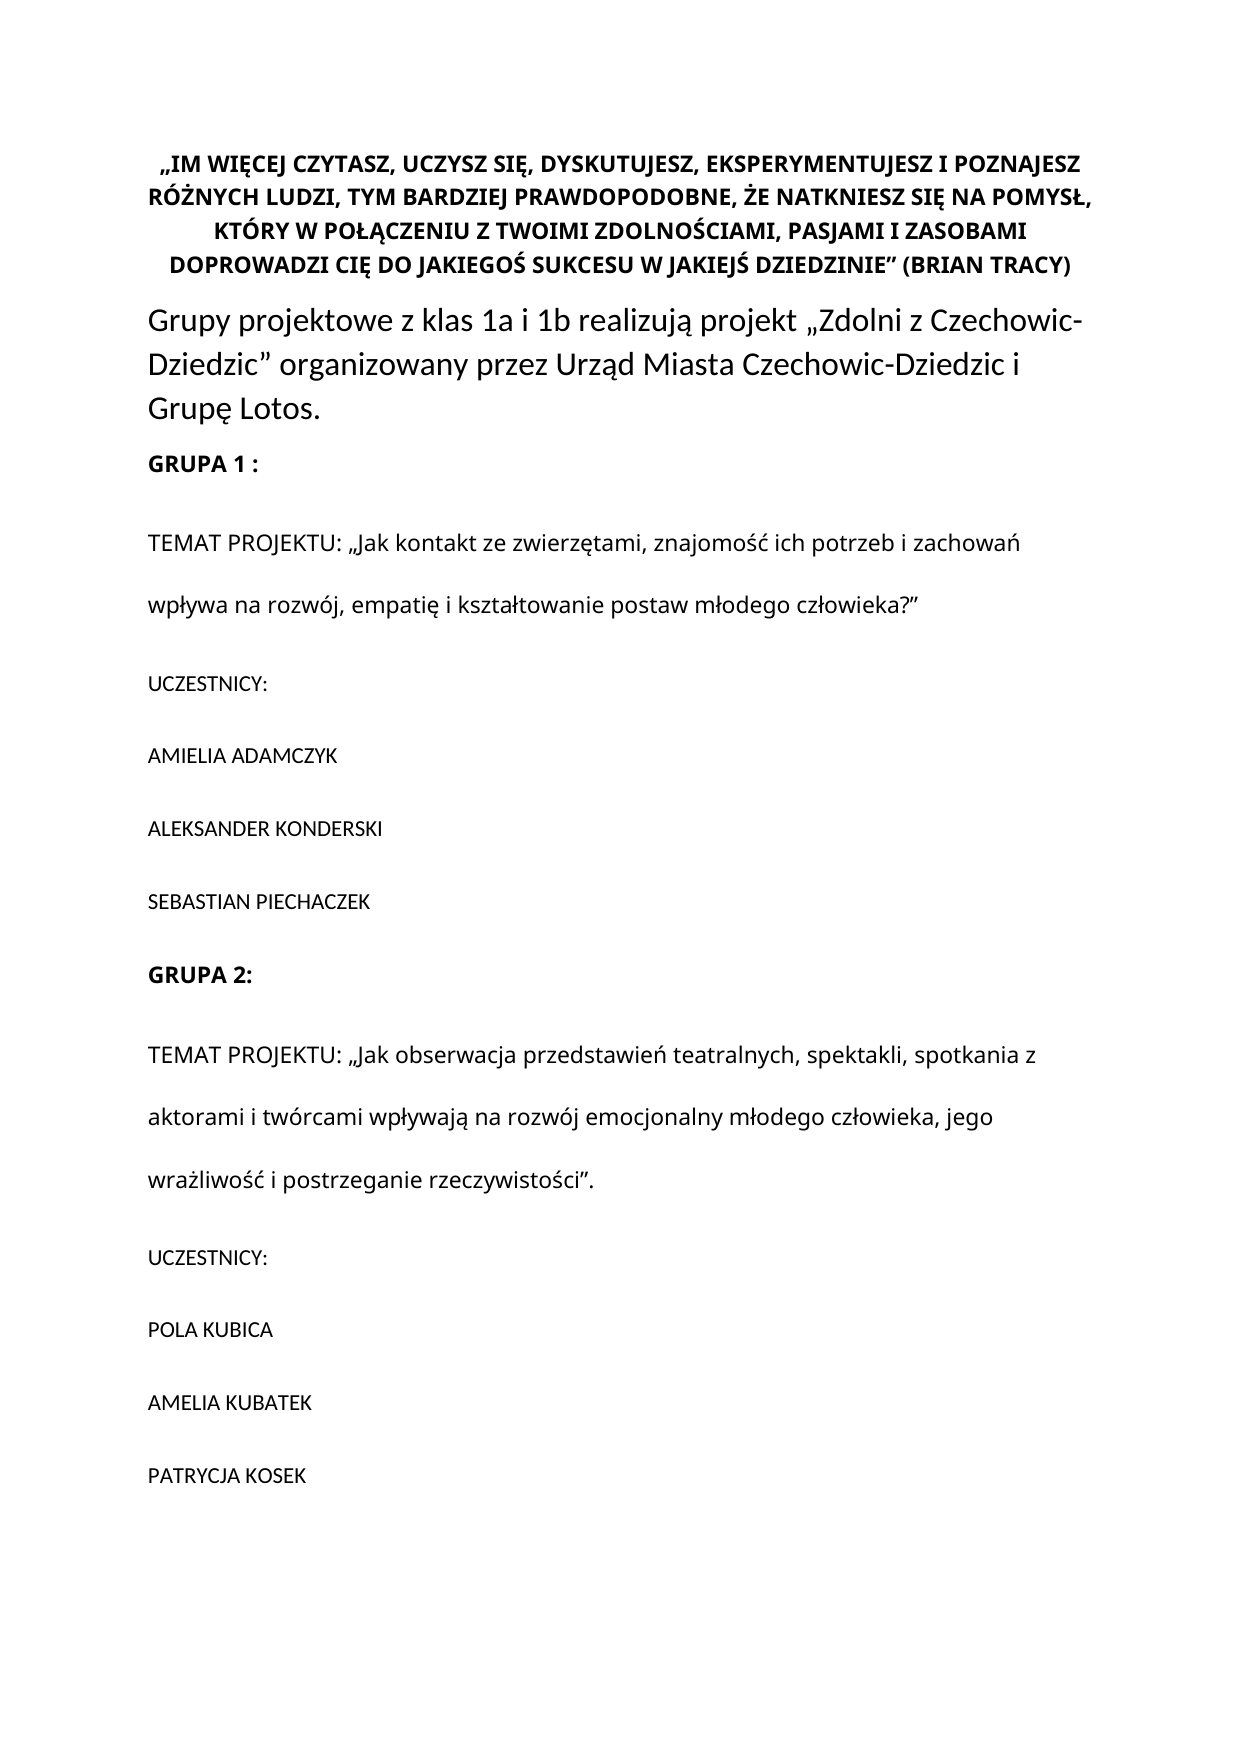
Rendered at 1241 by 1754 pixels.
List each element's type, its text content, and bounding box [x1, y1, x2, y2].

text TEMAT PROJEKTU: „Jak kontakt ze zwierzętami, znajomość ich potrzeb i zachowań wpływa na rozwój, empatię i kształtowanie postaw młodego człowieka?” [148, 527, 1093, 621]
text „IM WIĘCEJ CZYTASZ, UCZYSZ SIĘ, DYSKUTUJESZ, EKSPERYMENTUJESZ I POZNAJESZ RÓŻNYCH LUDZI, TYM BARDZIEJ PRAWDOPODOBNE, ŻE NATKNIESZ SIĘ NA POMYSŁ, KTÓRY W POŁĄCZENIU Z TWOIMI ZDOLNOŚCIAMI, PASJAMI I ZASOBAMI DOPROWADZI CIĘ DO JAKIEGOŚ SUKCESU W JAKIEJŚ DZIEDZINIE” (BRIAN TRACY) [148, 148, 1093, 280]
text AMIELIA ADAMCZYK [148, 741, 1093, 769]
text ALEKSANDER KONDERSKI [148, 814, 1093, 842]
text GRUPA 1 : [148, 448, 1093, 479]
text TEMAT PROJEKTU: „Jak obserwacja przedstawień teatralnych, spektakli, spotkania z aktorami i twórcami wpływają na rozwój emocjonalny młodego człowieka, jego wrażliwość i postrzeganie rzeczywistości”. [148, 1039, 1093, 1195]
text UCZESTNICY: [148, 1243, 1093, 1271]
text UCZESTNICY: [148, 669, 1093, 697]
text AMELIA KUBATEK [148, 1388, 1093, 1416]
text GRUPA 2: [148, 959, 1093, 991]
text SEBASTIAN PIECHACZEK [148, 887, 1093, 915]
text Grupy projektowe z klas 1a i 1b realizują projekt „Zdolni z Czechowic-Dziedzic” organizowany przez Urząd Miasta Czechowic-Dziedzic i Grupę Lotos. [148, 299, 1093, 428]
text PATRYCJA KOSEK [148, 1461, 1093, 1489]
text POLA KUBICA [148, 1316, 1093, 1343]
